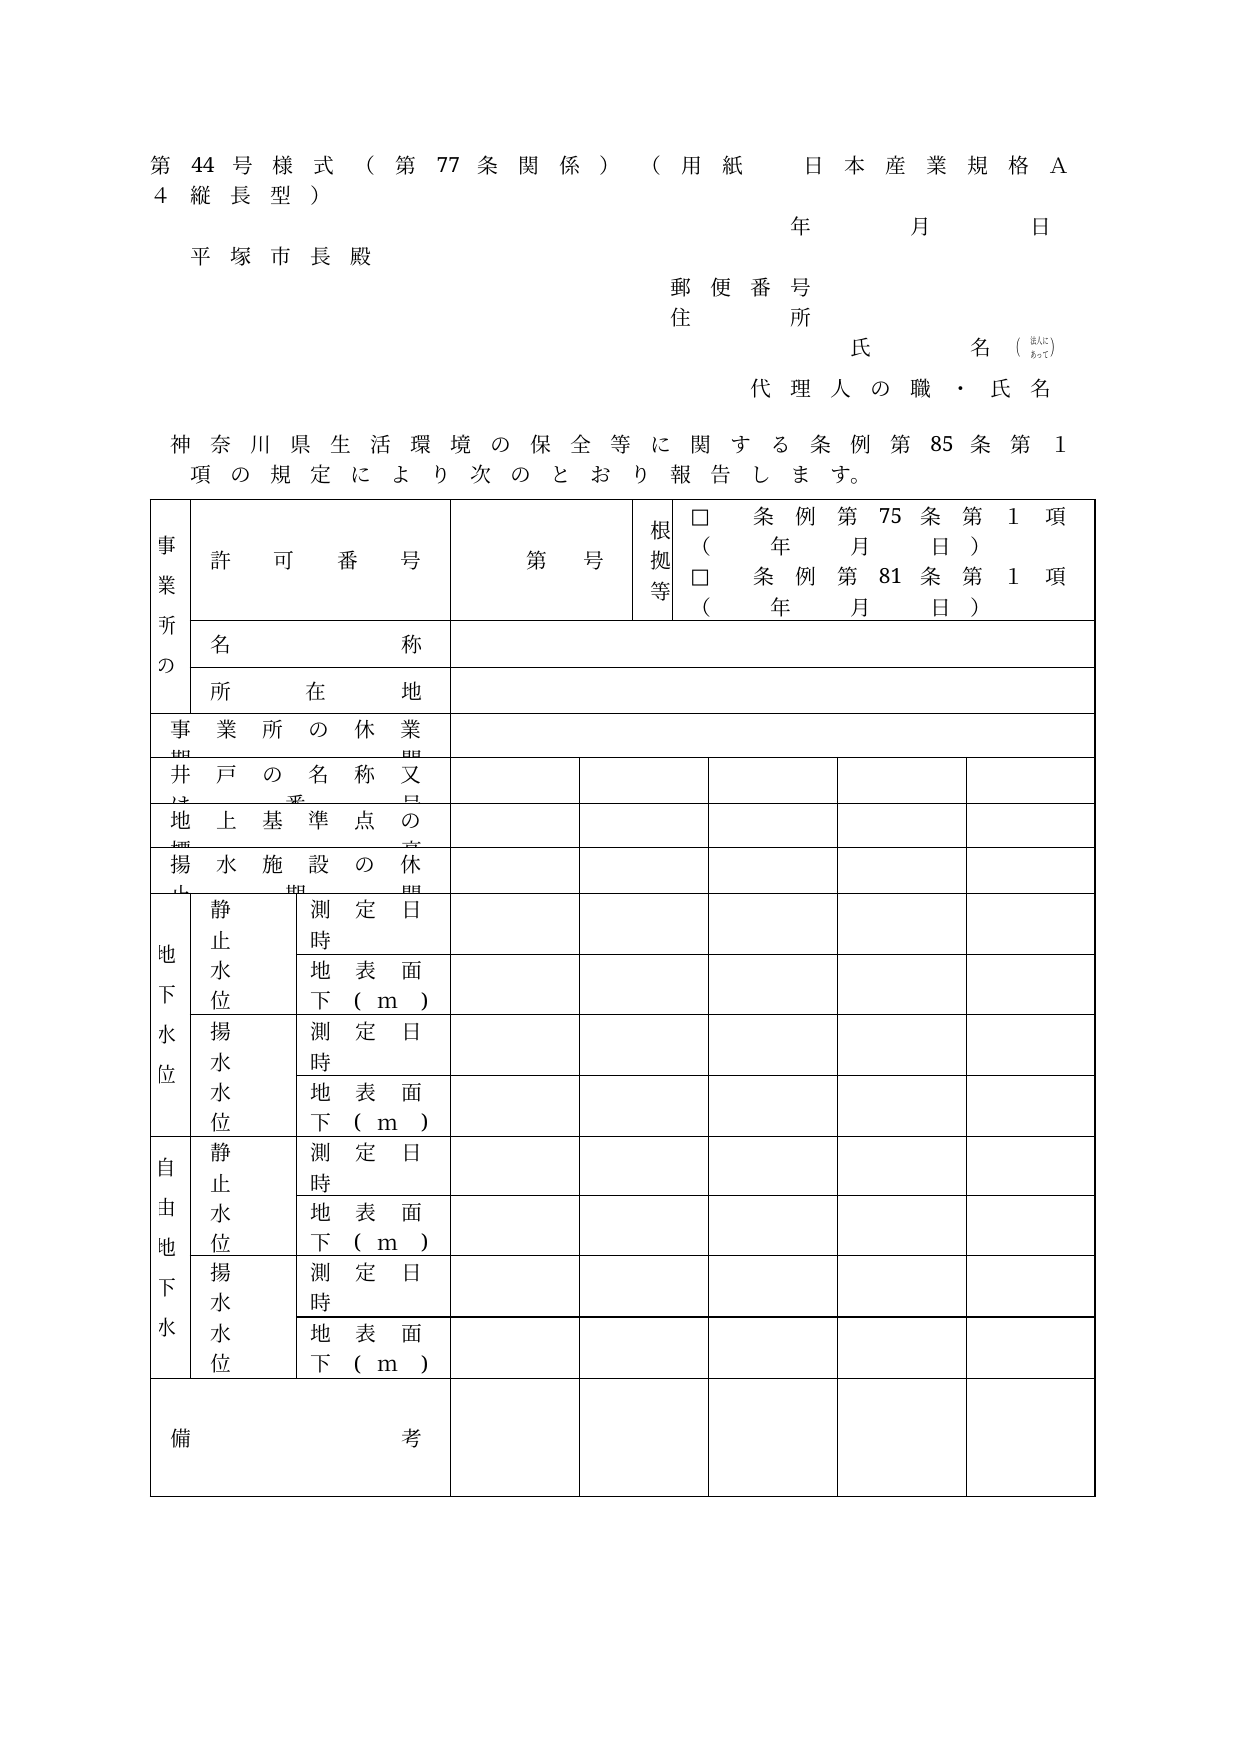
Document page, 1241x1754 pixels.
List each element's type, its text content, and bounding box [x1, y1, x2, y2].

table_header □ 条例第75条第１項（ 年 月 日） □ 条例第81条第１項（ 年 月 日） □ 条例附則第17項 □ 条例附則第18項 （ 年 月 日） [673, 500, 1094, 620]
table_cell [709, 955, 837, 1014]
table_header 根拠等 [633, 500, 672, 620]
table_cell [580, 894, 708, 953]
table_cell [451, 955, 579, 1014]
table_cell [580, 955, 708, 1014]
table_cell [709, 1076, 837, 1136]
table_cell [709, 1318, 837, 1378]
table_cell [580, 1137, 708, 1195]
table_cell 自由地下水位 [151, 1137, 190, 1378]
table_cell [838, 804, 966, 847]
table_cell 静止水位 [191, 894, 296, 1014]
table_cell [967, 1137, 1094, 1195]
table_cell [451, 758, 579, 803]
text 郵便番号 [659, 271, 1024, 301]
table_cell 所在地 [191, 668, 450, 712]
table_cell 井戸の名称又は番号 [151, 758, 450, 803]
table_cell 静止水位 [191, 1137, 296, 1255]
table_cell 地表面下(ｍ) [297, 1318, 450, 1378]
table_cell [838, 1379, 966, 1496]
table_cell [580, 1076, 708, 1136]
table_cell [709, 804, 837, 847]
table_cell [451, 894, 579, 953]
table_cell 事業所の休業期間 [151, 714, 450, 757]
table_cell [838, 1256, 966, 1316]
text 平塚市長殿 [170, 240, 1090, 271]
text 代理人の職・氏名 [150, 372, 1070, 402]
table_cell [709, 1137, 837, 1195]
table_cell [580, 758, 708, 803]
text 住 所 [659, 301, 1024, 331]
table_cell [451, 714, 1094, 757]
table_cell [709, 894, 837, 953]
table_cell [838, 1015, 966, 1075]
table_cell [709, 1256, 837, 1316]
table_cell [709, 1015, 837, 1075]
table_cell [580, 1015, 708, 1075]
table_cell [967, 1076, 1094, 1136]
table_cell [580, 1256, 708, 1316]
text 氏 名（法人にあっては、名称及び代表者の氏名） [150, 331, 1070, 362]
table_header 第号 [451, 500, 632, 620]
table_cell [838, 894, 966, 953]
table_cell 地表面下(ｍ) [297, 1196, 450, 1255]
table_cell [451, 1318, 579, 1378]
table_cell [709, 758, 837, 803]
table_cell [580, 1196, 708, 1255]
table_header 事業所の名称等 [151, 500, 190, 712]
table_cell [580, 804, 708, 847]
table_cell [451, 621, 1094, 667]
table_cell [838, 758, 966, 803]
table_cell [967, 1015, 1094, 1075]
table_cell [967, 1379, 1094, 1496]
table_cell [838, 1196, 966, 1255]
table_cell 揚水水位 [191, 1256, 296, 1378]
table_cell [967, 1318, 1094, 1378]
text 第44号様式（第77条関係）（用紙 日本産業規格Ａ４縦長型） [150, 149, 1090, 210]
table_cell [838, 1137, 966, 1195]
table_cell 地表面下(ｍ) [297, 1076, 450, 1136]
table_cell [451, 1015, 579, 1075]
table_header 許可番号 [191, 500, 450, 620]
table_cell [451, 668, 1094, 712]
table_cell [709, 848, 837, 893]
table_cell [580, 1379, 708, 1496]
table_cell [967, 1256, 1094, 1316]
table_cell 地下水位 [151, 894, 190, 1136]
table_cell [967, 894, 1094, 953]
table_cell [580, 1318, 708, 1378]
table_cell [838, 1318, 966, 1378]
table_cell 備考 [151, 1379, 450, 1496]
table_cell 揚水施設の休止期間 [151, 848, 450, 893]
table_cell [838, 848, 966, 893]
table_cell 名称 [191, 621, 450, 667]
table_cell [451, 848, 579, 893]
table_cell [451, 1137, 579, 1195]
table_cell [451, 1256, 579, 1316]
table_cell [967, 848, 1094, 893]
table_cell [838, 1076, 966, 1136]
table_cell [451, 1379, 579, 1496]
table_cell [967, 804, 1094, 847]
table_cell [580, 848, 708, 893]
text 年 月 日 [150, 210, 1070, 240]
table_cell 測定日時 [297, 1015, 450, 1075]
table_cell 測定日時 [297, 1256, 450, 1316]
table_cell [451, 1196, 579, 1255]
table_cell 測定日時 [297, 894, 450, 953]
table_cell 測定日時 [297, 1137, 450, 1195]
table_cell [838, 955, 966, 1014]
table_cell [967, 758, 1094, 803]
table_cell 地表面下(ｍ) [297, 955, 450, 1014]
table_cell 揚水水位 [191, 1015, 296, 1136]
table_cell 地上基準点の標高 [151, 804, 450, 847]
table_cell [451, 804, 579, 847]
text 神奈川県生活環境の保全等に関する条例第85条第１項の規定により次のとおり報告します。 [169, 428, 1090, 488]
table_cell [967, 955, 1094, 1014]
table_cell [451, 1076, 579, 1136]
table_cell [967, 1196, 1094, 1255]
table_cell [709, 1379, 837, 1496]
table_cell [709, 1196, 837, 1255]
